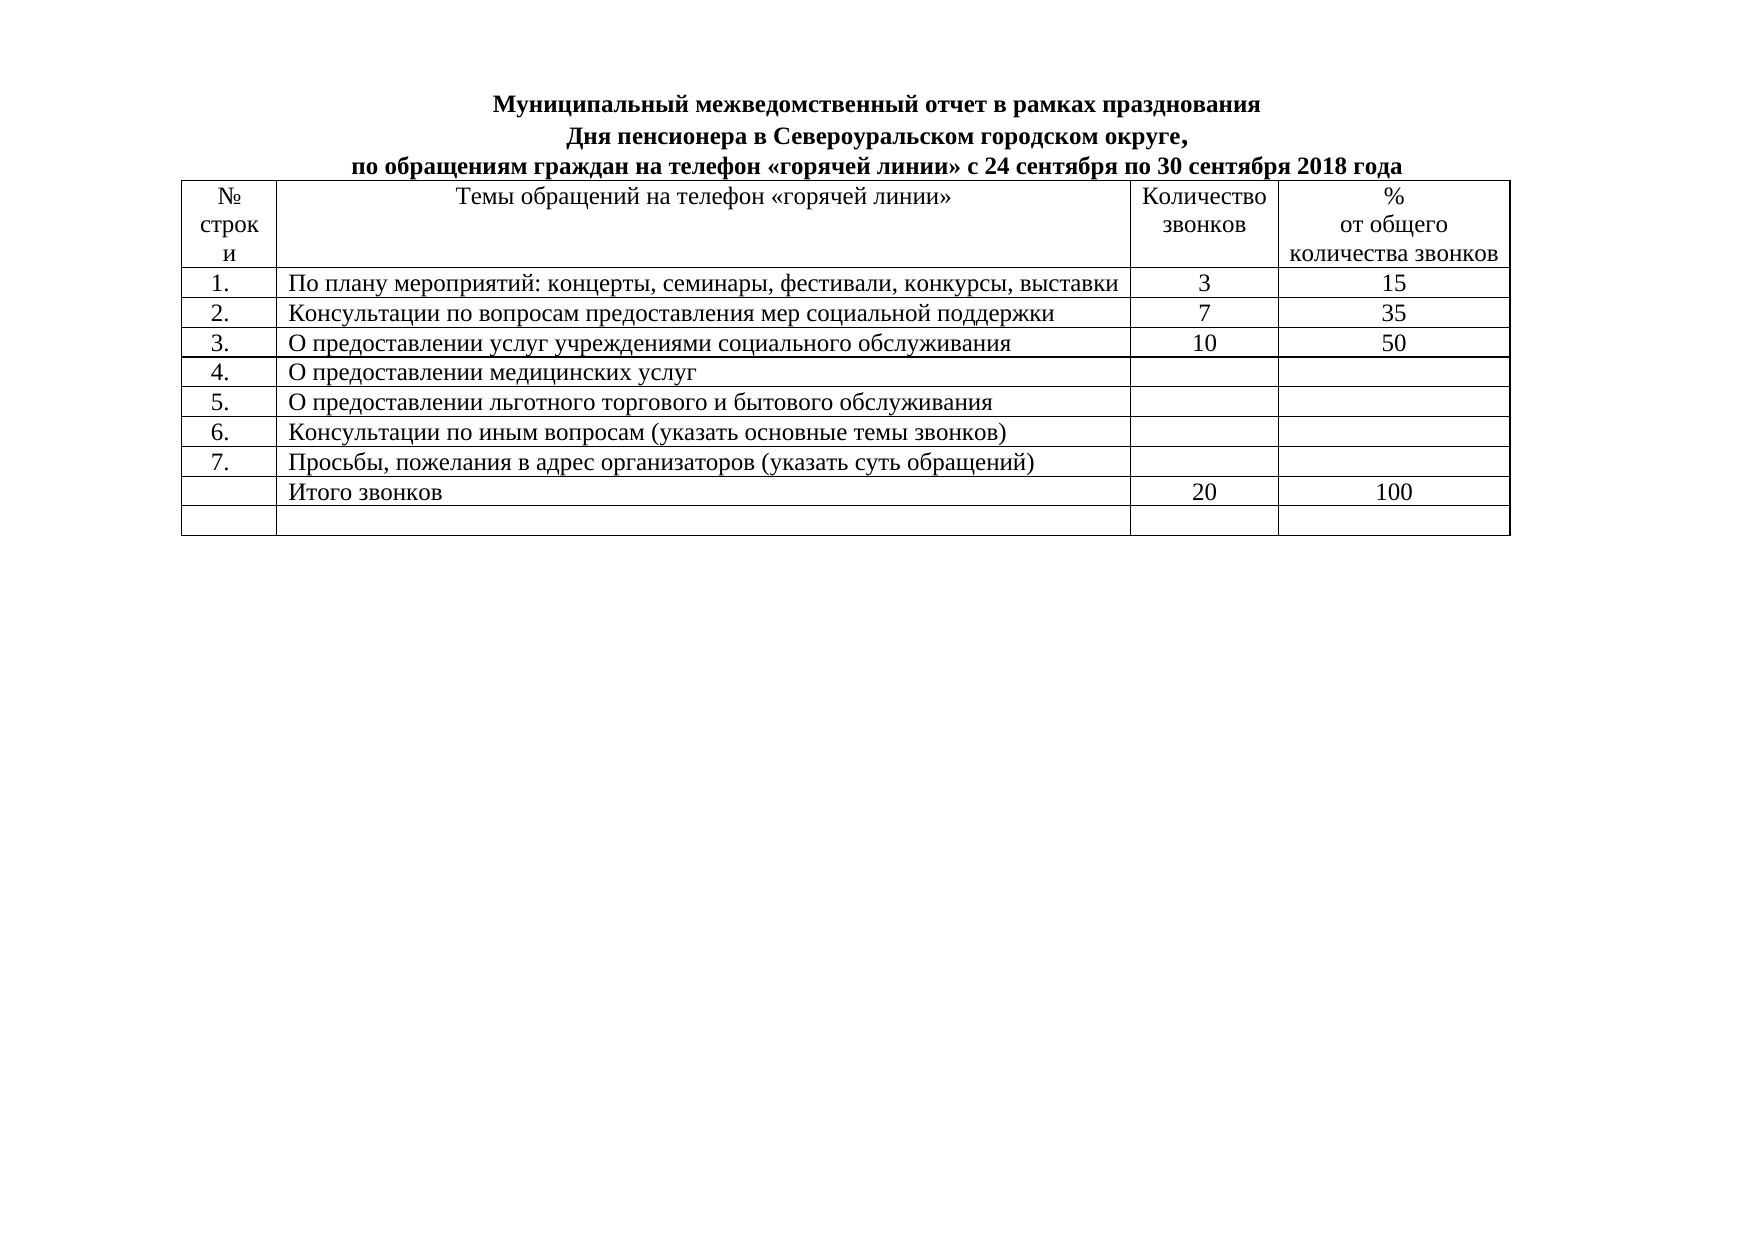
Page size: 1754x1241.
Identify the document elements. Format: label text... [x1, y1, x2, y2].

table_cell [182, 506, 276, 535]
table_cell [1131, 417, 1278, 446]
table_cell [1279, 387, 1509, 416]
table_cell О предоставлении льготного торгового и бытового обслуживания [277, 387, 1130, 416]
table_cell [182, 417, 276, 446]
table_cell Консультации по вопросам предоставления мер социальной поддержки [277, 298, 1130, 327]
table_cell [182, 268, 276, 297]
text по обращениям граждан на телефон «горячей линии» с 24 сентября по 30 сентября 2018 года [118, 151, 1636, 180]
table_cell [1131, 506, 1278, 535]
table_cell О предоставлении медицинских услуг [277, 358, 1130, 386]
table_cell Консультации по иным вопросам (указать основные темы звонков) [277, 417, 1130, 446]
table_cell [1131, 387, 1278, 416]
table_cell [1131, 358, 1278, 386]
table_cell По плану мероприятий: концерты, семинары, фестивали, конкурсы, выставки [277, 268, 1130, 297]
table_header Темы обращений на телефон «горячей линии» [277, 181, 1130, 267]
text Муниципальный межведомственный отчет в рамках празднования [118, 89, 1636, 117]
table_cell 20 [1131, 477, 1278, 505]
table_cell [182, 477, 276, 505]
table_cell [182, 328, 276, 356]
table_cell [182, 447, 276, 476]
table_cell [182, 358, 276, 386]
table_cell О предоставлении услуг учреждениями социального обслуживания [277, 328, 1130, 356]
table_cell [1279, 447, 1509, 476]
table_header % от общего количества звонков [1279, 181, 1509, 267]
table_cell [1279, 358, 1509, 386]
text Дня пенсионера в Североуральском городском округе, [118, 117, 1636, 151]
table_cell 10 [1131, 328, 1278, 356]
table_cell Итого звонков [277, 477, 1130, 505]
table_cell 100 [1279, 477, 1509, 505]
table_cell [1279, 506, 1509, 535]
table_cell [277, 506, 1130, 535]
table_cell 3 [1131, 268, 1278, 297]
table_cell [182, 387, 276, 416]
table_cell 50 [1279, 328, 1509, 356]
table_cell 35 [1279, 298, 1509, 327]
table_cell Просьбы, пожелания в адрес организаторов (указать суть обращений) [277, 447, 1130, 476]
table_cell [1279, 417, 1509, 446]
table_header Количество звонков [1131, 181, 1278, 267]
table_header № строки [182, 181, 276, 267]
table_cell [182, 298, 276, 327]
table_cell 15 [1279, 268, 1509, 297]
table_cell 7 [1131, 298, 1278, 327]
table_cell [1131, 447, 1278, 476]
